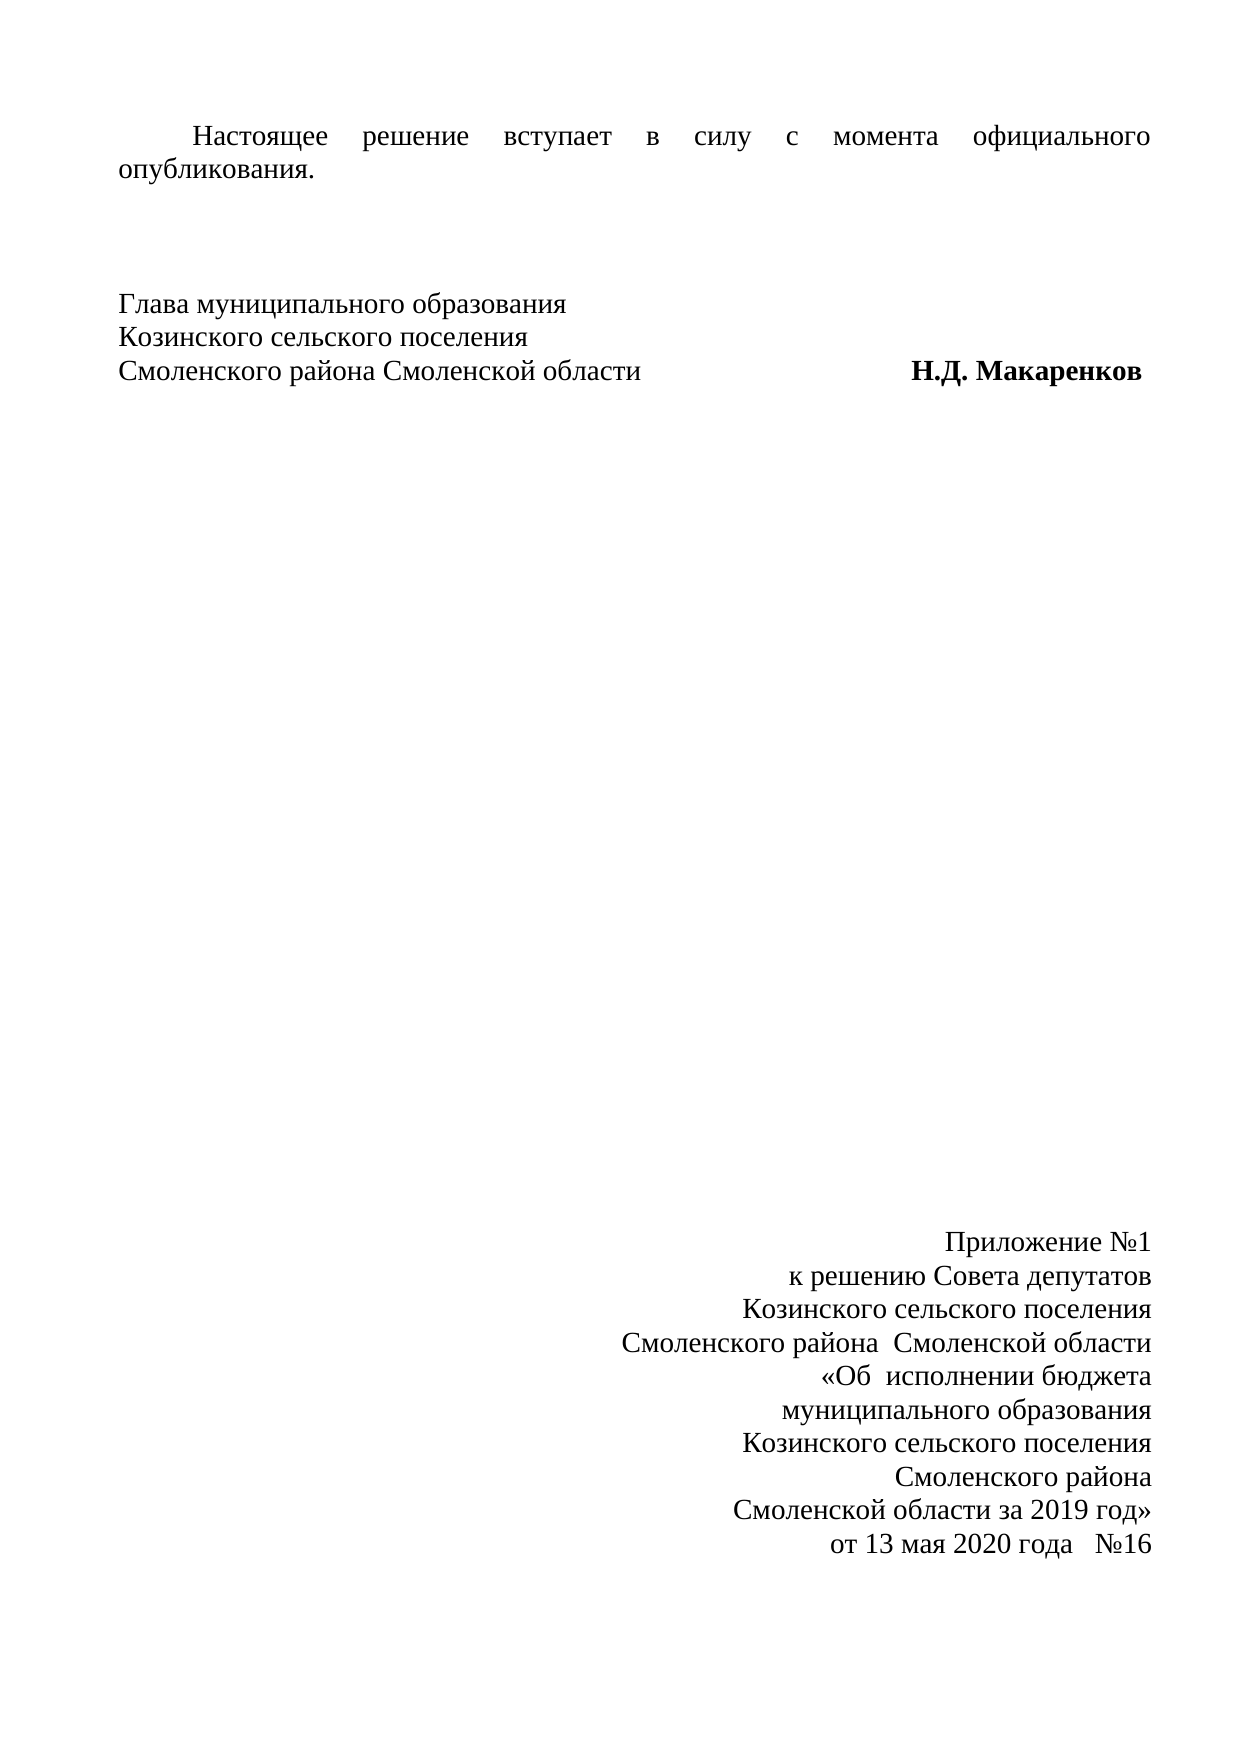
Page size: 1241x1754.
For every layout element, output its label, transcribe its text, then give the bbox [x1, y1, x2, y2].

text Глава муниципального образования [118, 286, 1152, 319]
text «Об исполнении бюджета [118, 1358, 1152, 1392]
text Настоящее решение вступает в силу с момента официального опубликования. [118, 118, 1152, 185]
text Смоленского района Смоленской области Н.Д. Макаренков [118, 353, 1152, 386]
text Козинского сельского поселения [118, 1425, 1152, 1459]
text Смоленского района Смоленской области [118, 1325, 1152, 1358]
text муниципального образования [118, 1392, 1152, 1425]
text Смоленского района [118, 1459, 1152, 1492]
text к решению Совета депутатов [118, 1258, 1152, 1291]
text Козинского сельского поселения [118, 319, 1152, 353]
text Смоленской области за 2019 год» [118, 1492, 1152, 1526]
text Приложение №1 [118, 1224, 1152, 1258]
text от 13 мая 2020 года №16 [118, 1526, 1152, 1559]
text Козинского сельского поселения [118, 1291, 1152, 1325]
